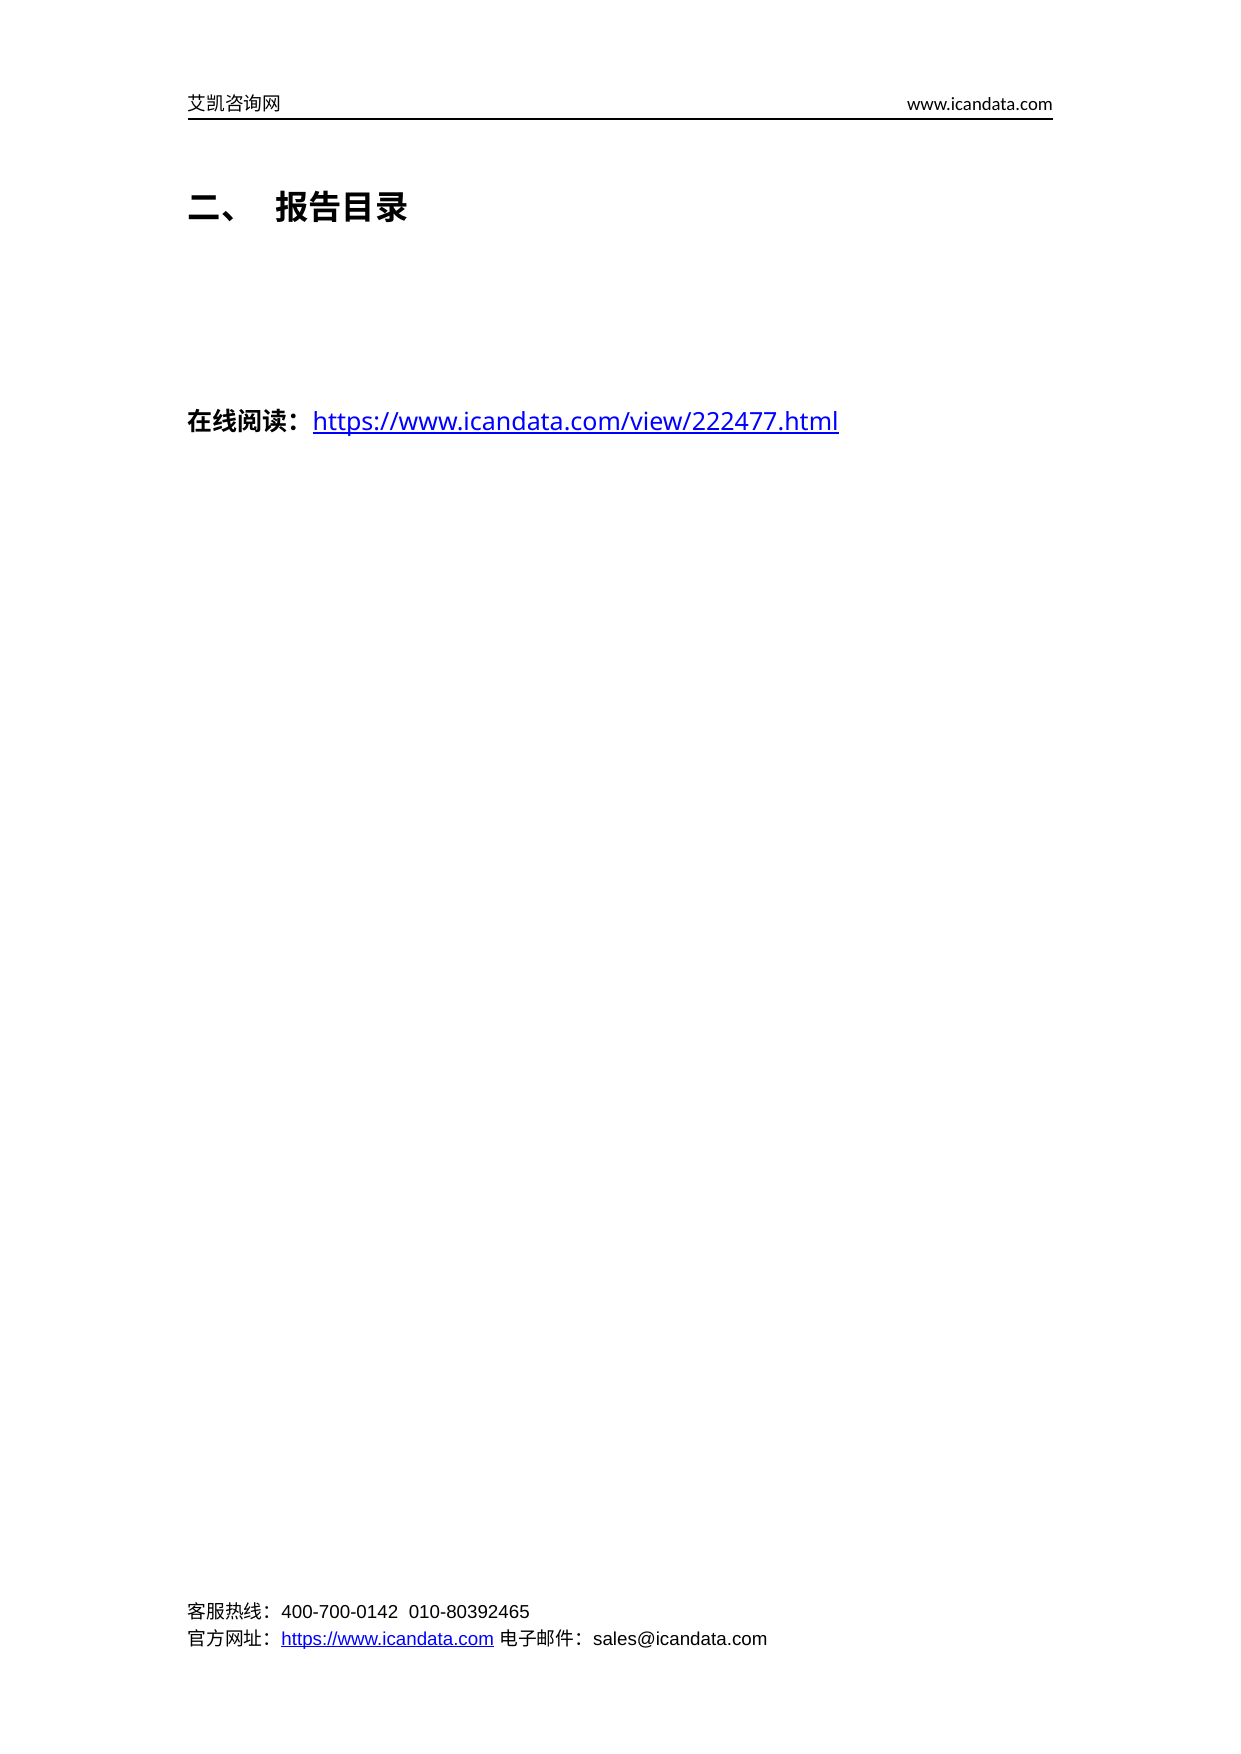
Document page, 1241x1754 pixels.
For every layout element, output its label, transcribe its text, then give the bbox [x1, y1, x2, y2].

text 在线阅读：https://www.icandata.com/view/222477.html [187, 387, 1053, 452]
subtitle 报告目录 [187, 172, 1053, 237]
